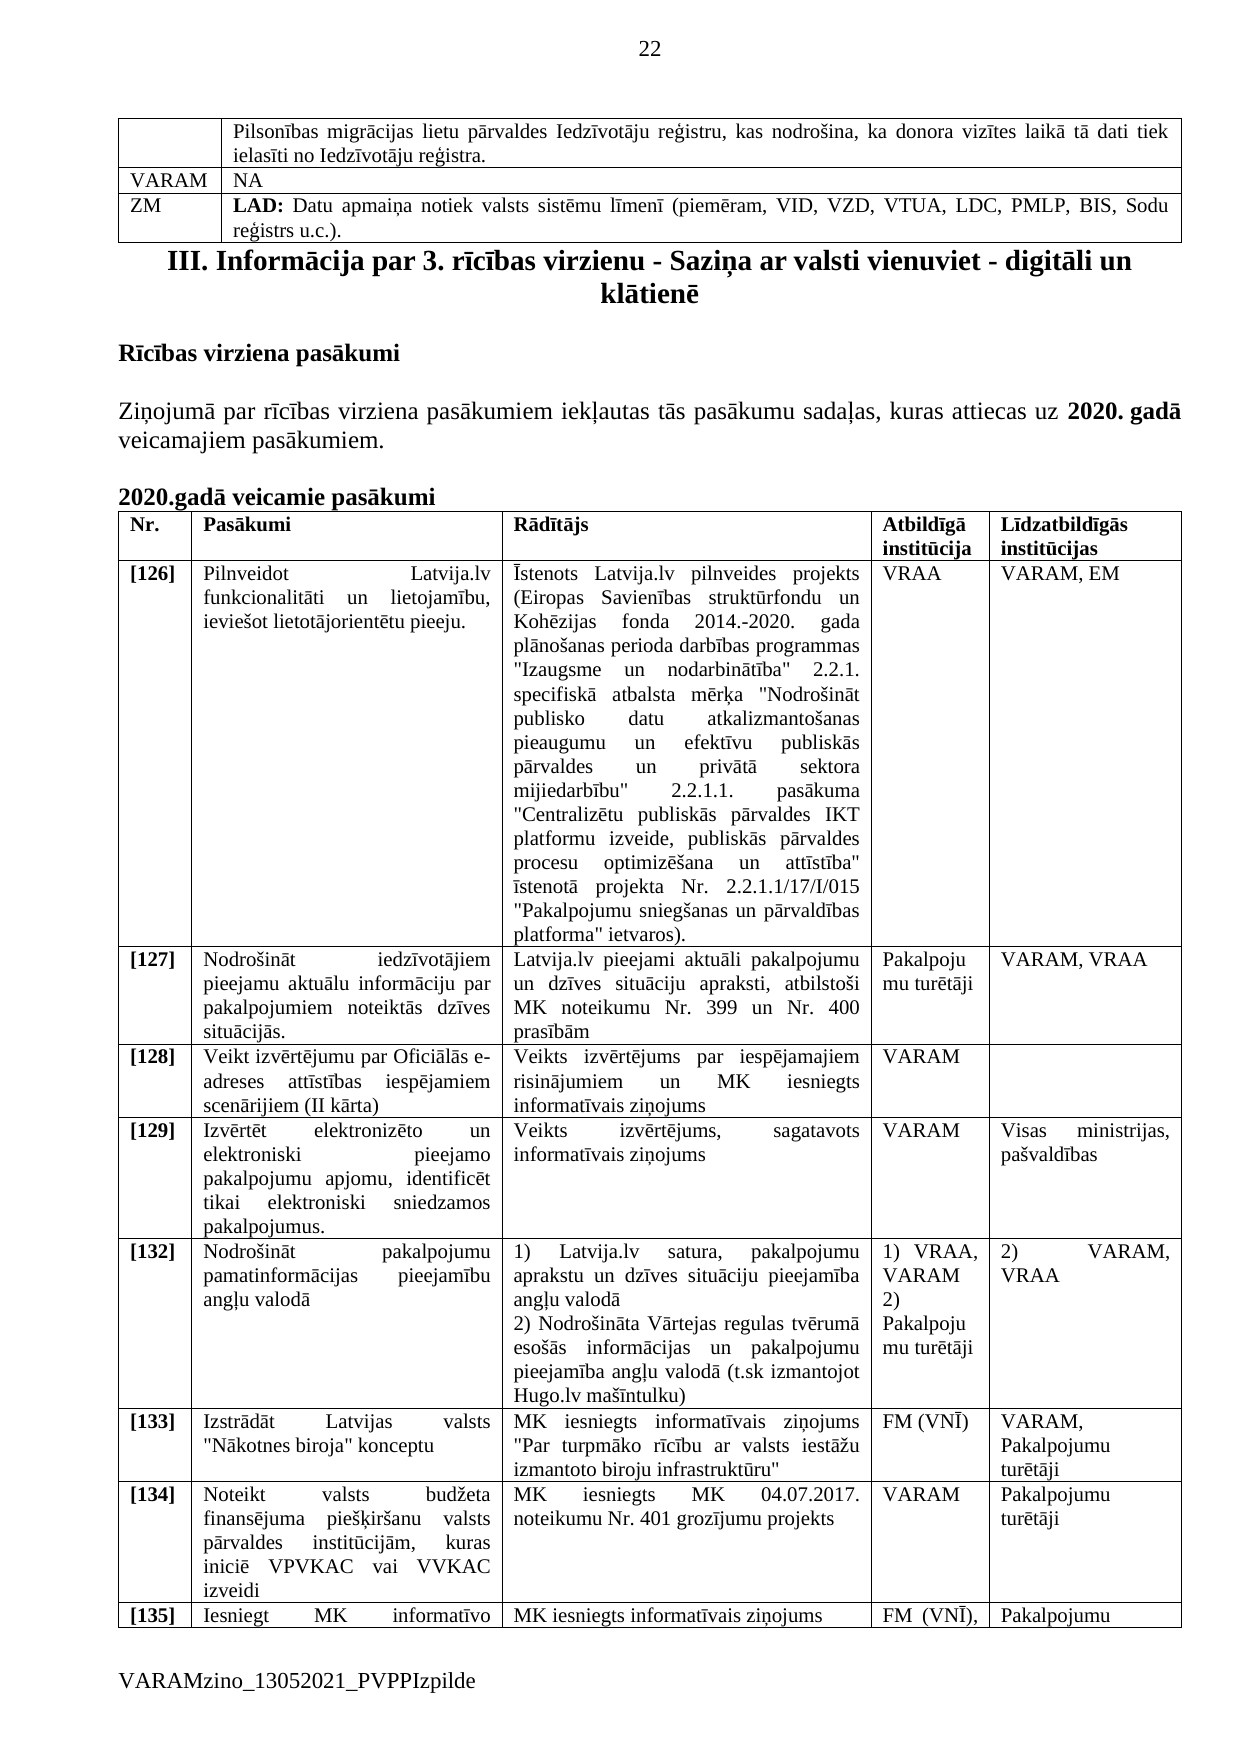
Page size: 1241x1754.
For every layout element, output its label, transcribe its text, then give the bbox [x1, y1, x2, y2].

table_cell 1) Latvija.lv satura, pakalpojumu aprakstu un dzīves situāciju pieejamība angļu valodā 2) Nodrošināta Vārtejas regulas tvērumā esošās informācijas un pakalpojumu pieejamība angļu valodā (t.sk izmantojot Hugo.lv mašīntulku) [503, 1239, 871, 1407]
table_cell [127] [119, 947, 191, 1043]
table_cell LAD: Datu apmaiņa notiek valsts sistēmu līmenī (piemēram, VID, VZD, VTUA, LDC, PMLP, BIS, Sodu reģistrs u.c.). [222, 194, 1181, 242]
table_header Pasākumi [192, 512, 502, 560]
table_cell FM (VNĪ), VARAM [872, 1603, 989, 1627]
text Ziņojumā par rīcības virziena pasākumiem iekļautas tās pasākumu sadaļas, kuras attiecas uz 2020. gadā veicamajiem pasākumiem. [118, 396, 1181, 453]
table_cell FM (VNĪ) [872, 1409, 989, 1481]
table_cell Noteikt valsts budžeta finansējuma piešķiršanu valsts pārvaldes institūcijām, kuras iniciē VPVKAC vai VVKAC izveidi [192, 1482, 502, 1602]
table_cell VARAM [872, 1045, 989, 1117]
subtitle III. Informācija par 3. rīcības virzienu - Saziņa ar valsti vienuviet - digitāli un klātienē [118, 243, 1181, 310]
table_cell VM [119, 119, 221, 167]
table_cell VARAM, VRAA [990, 947, 1181, 1043]
table_cell [126] [119, 561, 191, 946]
table_cell Pakalpojumu turētāji [990, 1482, 1181, 1602]
table_cell Veikts izvērtējums par iespējamajiem risinājumiem un MK iesniegts informatīvais ziņojums [503, 1045, 871, 1117]
table_cell VARAM [119, 168, 221, 192]
table_cell VARAM [872, 1482, 989, 1602]
table_cell [990, 1045, 1181, 1117]
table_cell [192, 1603, 502, 1627]
table_cell Pilnveidot Latvija.lv funkcionalitāti un lietojamību, ieviešot lietotājorientētu pieeju. [192, 561, 502, 946]
table_cell VARAM, EM [990, 561, 1181, 946]
table_header Atbildīgā institūcija [872, 512, 989, 560]
table_cell Nodrošināt pakalpojumu pamatinformācijas pieejamību angļu valodā [192, 1239, 502, 1407]
table_cell VRAA [872, 561, 989, 946]
table_header Rādītājs [503, 512, 871, 560]
text 2020.gadā veicamie pasākumi [118, 482, 1181, 511]
table_cell Pakalpojumu turētāji [872, 947, 989, 1043]
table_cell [503, 1603, 871, 1627]
table_cell Veikts izvērtējums, sagatavots informatīvais ziņojums [503, 1118, 871, 1238]
table_header Nr. [119, 512, 191, 560]
table_cell Visas ministrijas, pašvaldības [990, 1118, 1181, 1238]
table_cell 1) VRAA, VARAM 2) Pakalpojumu turētāji [872, 1239, 989, 1407]
table_cell ZM [119, 194, 221, 242]
table_cell [133] [119, 1409, 191, 1481]
table_cell MK iesniegts MK 04.07.2017. noteikumu Nr. 401 grozījumu projekts [503, 1482, 871, 1602]
table_cell VARAM [872, 1118, 989, 1238]
table_cell Latvija.lv pieejami aktuāli pakalpojumu un dzīves situāciju apraksti, atbilstoši MK noteikumu Nr. 399 un Nr. 400 prasībām [503, 947, 871, 1043]
table_cell 2) VARAM, VRAA [990, 1239, 1181, 1407]
table_cell Nodrošināt iedzīvotājiem pieejamu aktuālu informāciju par pakalpojumiem noteiktās dzīves situācijās. [192, 947, 502, 1043]
table_header Līdzatbildīgās institūcijas [990, 512, 1181, 560]
table_cell [132] [119, 1239, 191, 1407]
table_cell [134] [119, 1482, 191, 1602]
table_cell Izstrādāt Latvijas valsts "Nākotnes biroja" konceptu [192, 1409, 502, 1481]
table_cell NA [222, 168, 1181, 192]
text Rīcības virziena pasākumi [118, 338, 1181, 367]
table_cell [222, 119, 1181, 167]
table_cell [129] [119, 1118, 191, 1238]
table_cell [128] [119, 1045, 191, 1117]
table_cell Izvērtēt elektronizēto un elektroniski pieejamo pakalpojumu apjomu, identificēt tikai elektroniski sniedzamos pakalpojumus. [192, 1118, 502, 1238]
table_cell [135] [119, 1603, 191, 1627]
table_cell Īstenots Latvija.lv pilnveides projekts (Eiropas Savienības struktūrfondu un Kohēzijas fonda 2014.-2020. gada plānošanas perioda darbības programmas "Izaugsme un nodarbinātība" 2.2.1. specifiskā atbalsta mērķa "Nodrošināt publisko datu atkalizmantošanas pieaugumu un efektīvu publiskās pārvaldes un privātā sektora mijiedarbību" 2.2.1.1. pasākuma "Centralizētu publiskās pārvaldes IKT platformu izveide, publiskās pārvaldes procesu optimizēšana un attīstība" īstenotā projekta Nr. 2.2.1.1/17/I/015 "Pakalpojumu sniegšanas un pārvaldības platforma" ietvaros). [503, 561, 871, 946]
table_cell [990, 1603, 1181, 1627]
table_cell Veikt izvērtējumu par Oficiālās e-adreses attīstības iespējamiem scenārijiem (II kārta) [192, 1045, 502, 1117]
table_cell VARAM, Pakalpojumu turētāji [990, 1409, 1181, 1481]
table_cell MK iesniegts informatīvais ziņojums "Par turpmāko rīcību ar valsts iestāžu izmantoto biroju infrastruktūru" [503, 1409, 871, 1481]
